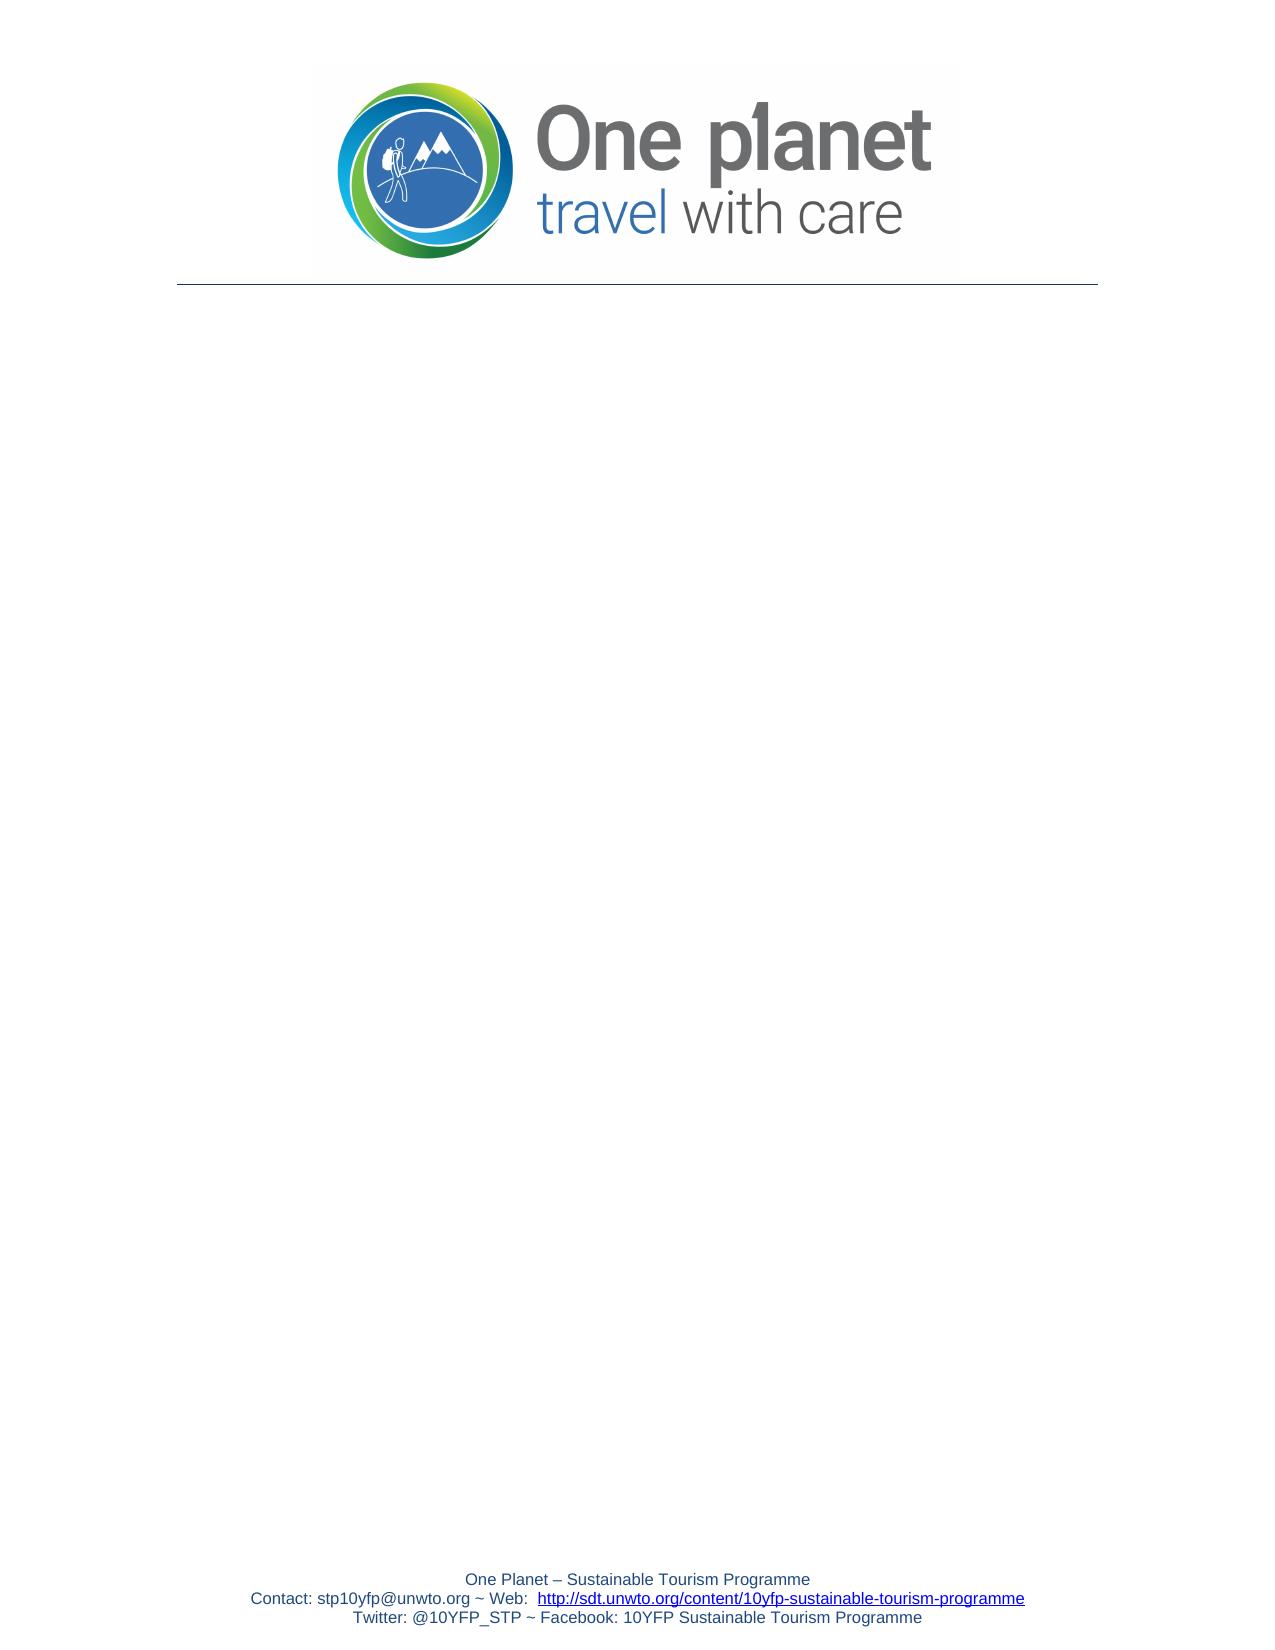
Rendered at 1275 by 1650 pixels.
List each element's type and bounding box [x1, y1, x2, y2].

picture [313, 59, 962, 283]
